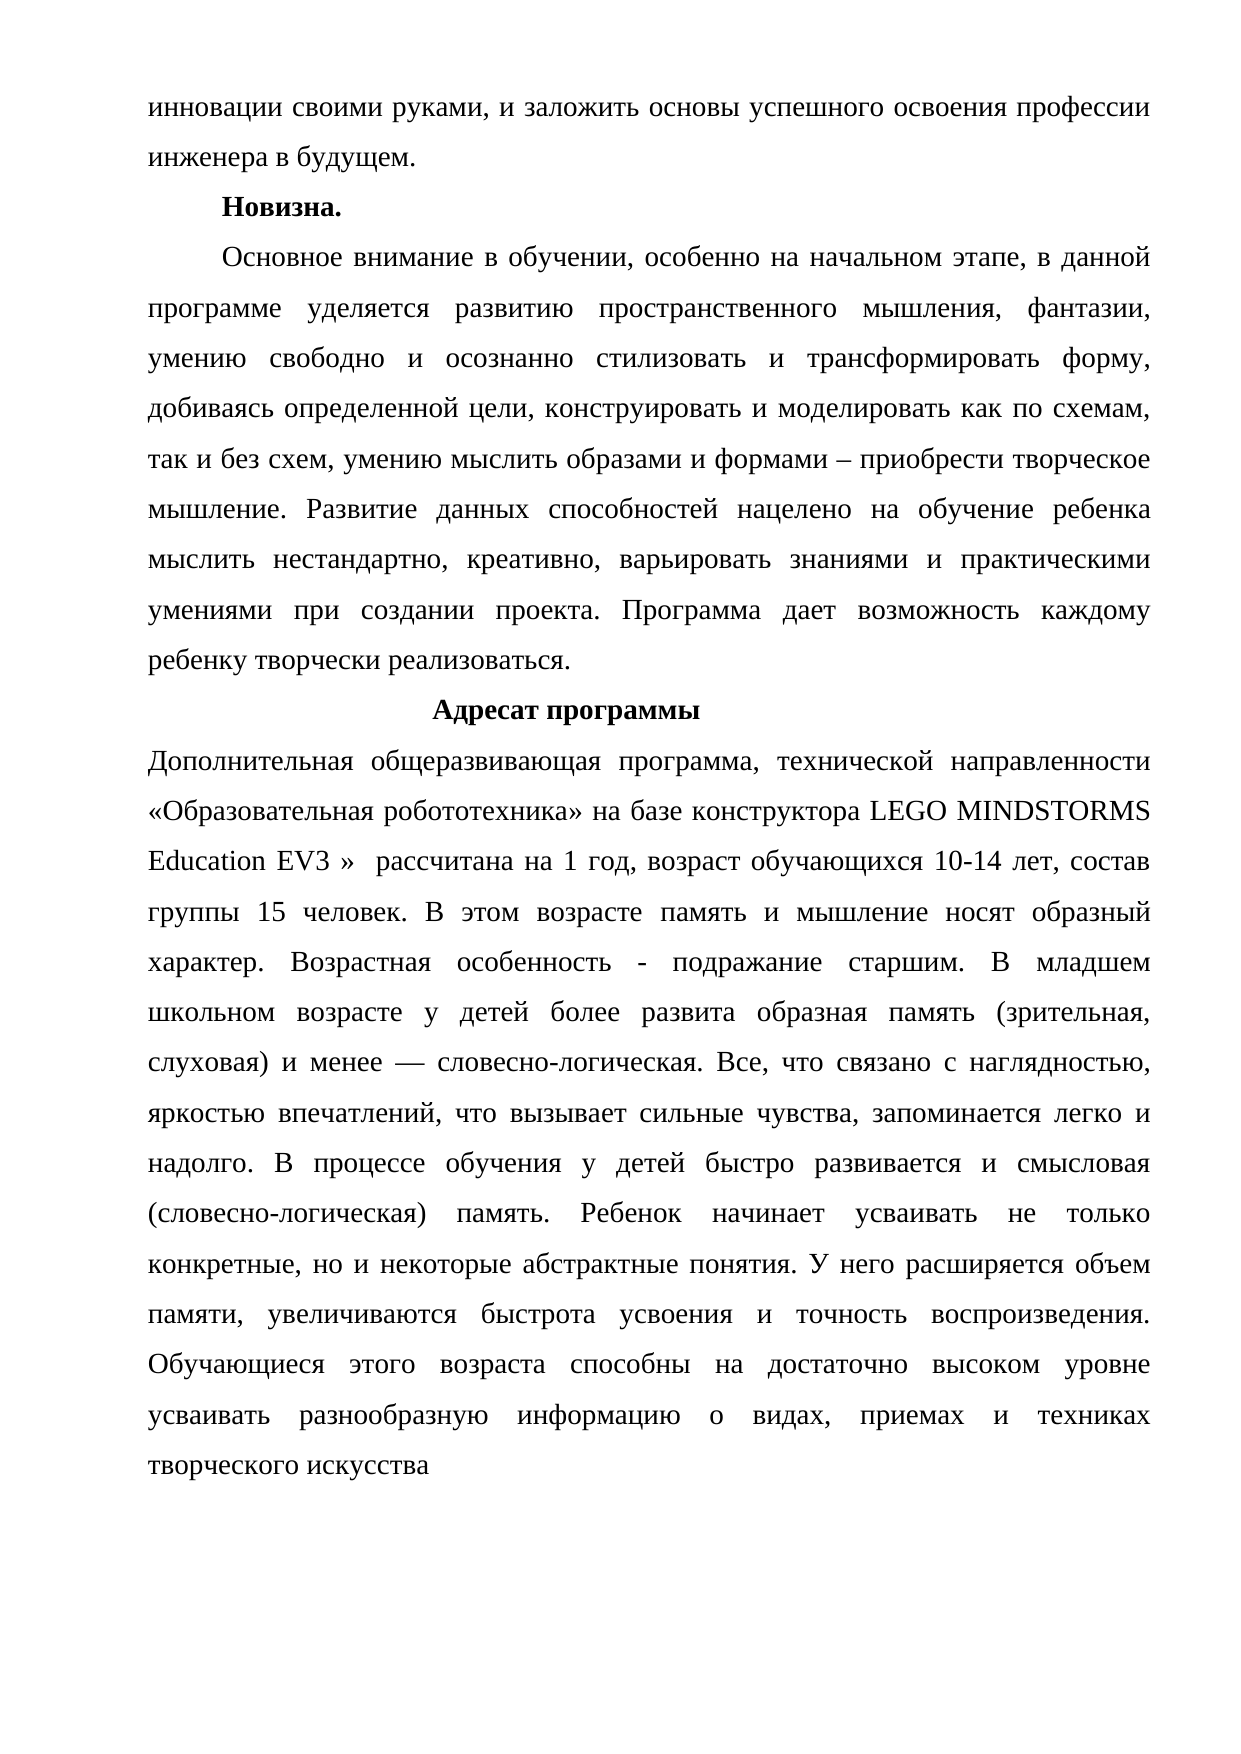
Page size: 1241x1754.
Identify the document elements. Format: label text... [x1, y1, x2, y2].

text Дополнительная общеразвивающая программа, технической направленности «Образовательная робототехника» на базе конструктора LEGO MINDSTORMS Education EV3 » рассчитана на 1 год, возраст обучающихся 10-14 лет, состав группы 15 человек. В этом возрасте память и мышление носят образный характер. Возрастная особенность - подражание старшим. В младшем школьном возрасте у детей более развита образная память (зрительная, слуховая) и менее — словесно-логическая. Все, что связано с наглядностью, яркостью впечатлений, что вызывает сильные чувства, запоминается легко и надолго. В процессе обучения у детей быстро развивается и смысловая (словесно-логическая) память. Ребенок начинает усваивать не только конкретные, но и некоторые абстрактные понятия. У него расширяется объем памяти, увеличиваются быстрота усвоения и точность воспроизведения. Обучающиеся этого возраста способны на достаточно высоком уровне усваивать разнообразную информацию о видах, приемах и техниках творческого искусства [148, 743, 1152, 1481]
text Адресат программы [148, 692, 1152, 726]
text Основное внимание в обучении, особенно на начальном этапе, в данной программе уделяется развитию пространственного мышления, фантазии, умению свободно и осознанно стилизовать и трансформировать форму, добиваясь определенной цели, конструировать и моделировать как по схемам, так и без схем, умению мыслить образами и формами – приобрести творческое мышление. Развитие данных способностей нацелено на обучение ребенка мыслить нестандартно, креативно, варьировать знаниями и практическими умениями при создании проекта. Программа дает возможность каждому ребенку творчески реализоваться. [148, 239, 1152, 676]
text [148, 89, 1152, 172]
text Новизна. [148, 189, 1152, 223]
